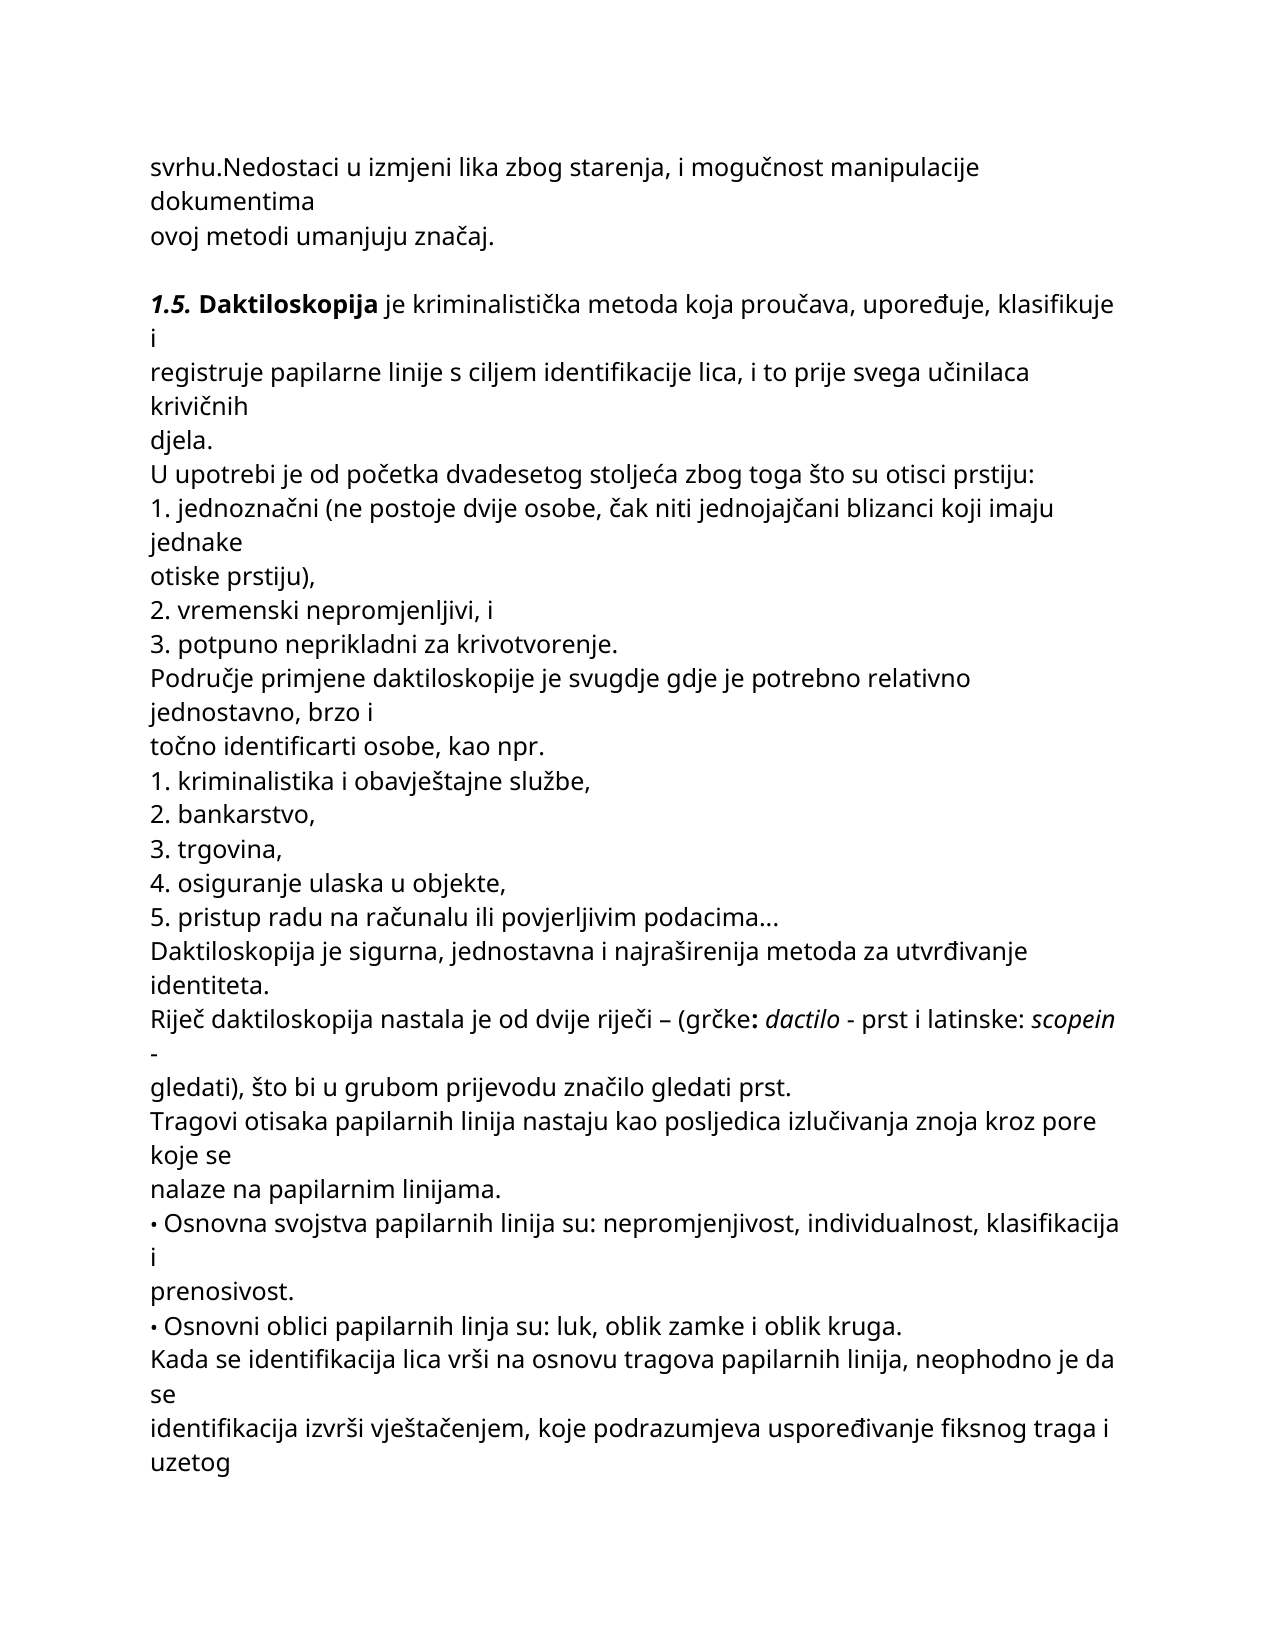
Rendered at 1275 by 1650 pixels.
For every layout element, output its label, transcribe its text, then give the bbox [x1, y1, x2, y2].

text 2. bankarstvo, [150, 797, 1125, 831]
text • Osnovna svojstva papilarnih linija su: nepromjenjivost, individualnost, klasifikacija i [150, 1206, 1125, 1274]
text svrhu.Nedostaci u izmjeni lika zbog starenja, i mogučnost manipulacije dokumentima [150, 150, 1125, 218]
text 5. pristup radu na računalu ili povjerljivim podacima... [150, 899, 1125, 933]
text 1. kriminalistika i obavještajne službe, [150, 763, 1125, 797]
text prenosivost. [150, 1274, 1125, 1308]
text Kada se identifikacija lica vrši na osnovu tragova papilarnih linija, neophodno je da se [150, 1342, 1125, 1410]
text 2. vremenski nepromjenljivi, i [150, 593, 1125, 627]
text Područje primjene daktiloskopije je svugdje gdje je potrebno relativno jednostavno, brzo i [150, 661, 1125, 729]
text Daktiloskopija je sigurna, jednostavna i najraširenija metoda za utvrđivanje identiteta. [150, 933, 1125, 1002]
text točno identificarti osobe, kao npr. [150, 729, 1125, 763]
text 3. potpuno neprikladni za krivotvorenje. [150, 627, 1125, 661]
text djela. [150, 422, 1125, 457]
text identifikacija izvrši vještačenjem, koje podrazumjeva uspoređivanje fiksnog traga i uzetog [150, 1410, 1125, 1478]
text ovoj metodi umanjuju značaj. [150, 218, 1125, 252]
text Tragovi otisaka papilarnih linija nastaju kao posljedica izlučivanja znoja kroz pore koje se [150, 1104, 1125, 1172]
text otiske prstiju), [150, 559, 1125, 593]
text • Osnovni oblici papilarnih linja su: luk, oblik zamke i oblik kruga. [150, 1308, 1125, 1342]
text U upotrebi je od početka dvadesetog stoljeća zbog toga što su otisci prstiju: [150, 457, 1125, 491]
text 1. jednoznačni (ne postoje dvije osobe, čak niti jednojajčani blizanci koji imaju jednake [150, 491, 1125, 559]
text gledati), što bi u grubom prijevodu značilo gledati prst. [150, 1070, 1125, 1104]
text Riječ daktiloskopija nastala je od dvije riječi – (grčke: dactilo - prst i latinske: scopein - [150, 1002, 1125, 1070]
text 4. osiguranje ulaska u objekte, [150, 865, 1125, 899]
text registruje papilarne linije s ciljem identifikacije lica, i to prije svega učinilaca krivičnih [150, 354, 1125, 422]
text nalaze na papilarnim linijama. [150, 1172, 1125, 1206]
text 3. trgovina, [150, 831, 1125, 865]
text 1.5. Daktiloskopija je kriminalistička metoda koja proučava, upoređuje, klasifikuje i [150, 286, 1125, 354]
